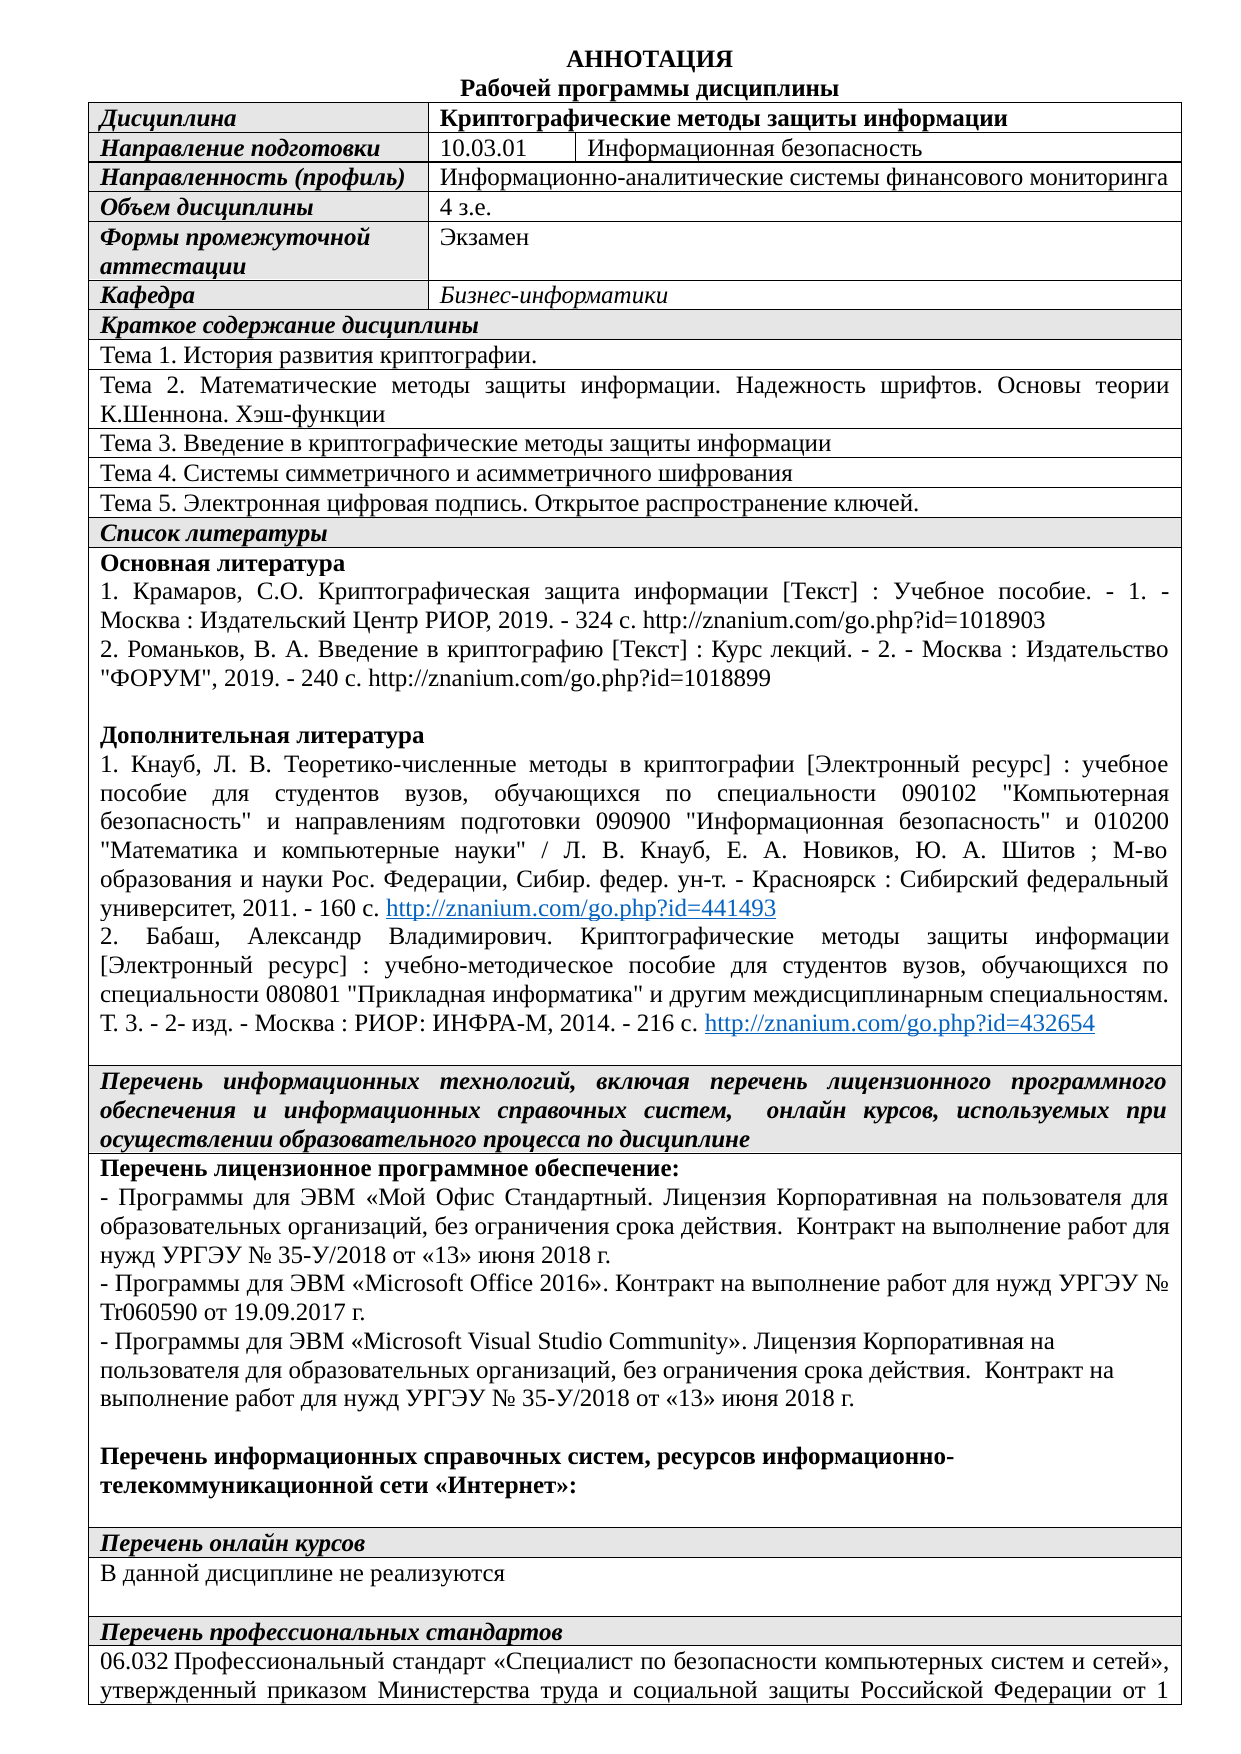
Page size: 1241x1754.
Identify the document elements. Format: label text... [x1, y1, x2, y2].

table_cell Направленность (профиль) [89, 163, 428, 191]
table_cell Перечень профессиональных стандартов [89, 1617, 1181, 1645]
table_cell 10.03.01 [429, 133, 575, 161]
table_cell Объем дисциплины [89, 192, 428, 221]
table_cell Перечень лицензионное программное обеспечение: - Программы для ЭВМ «Мой Офис Стандартный. Лицензия Корпоративная на пользователя для образовательных организаций, без ограничения срока действия. Контракт на выполнение работ для нужд УРГЭУ № 35-У/2018 от «13» июня 2018 г. - Программы для ЭВМ «Microsoft Office 2016». Контракт на выполнение работ для нужд УРГЭУ № Tr060590 от 19.09.2017 г. - Программы для ЭВМ «Microsoft Visual Studio Community». Лицензия Корпоративная на пользователя для образовательных организаций, без ограничения срока действия. Контракт на выполнение работ для нужд УРГЭУ № 35-У/2018 от «13» июня 2018 г. Перечень информационных справочных систем, ресурсов информационно-телекоммуникационной сети «Интернет»: [89, 1154, 1181, 1527]
table_cell Перечень информационных технологий, включая перечень лицензионного программного обеспечения и информационных справочных систем, онлайн курсов, используемых при осуществлении образовательного процесса по дисциплине [89, 1066, 1181, 1152]
table_header Дисциплина [89, 103, 428, 132]
table_cell Экзамен [429, 222, 1181, 279]
table_cell Тема 4. Системы симметричного и асимметричного шифрования [89, 458, 1181, 487]
table_cell Краткое содержание дисциплины [89, 310, 1181, 339]
text АННОТАЦИЯ [118, 44, 1181, 73]
table_cell Информационная безопасность [576, 133, 1181, 161]
table_cell Тема 2. Математические методы защиты информации. Надежность шрифтов. Основы теории К.Шеннона. Хэш-функции [89, 370, 1181, 427]
table_cell Список литературы [89, 518, 1181, 547]
table_cell 4 з.е. [429, 192, 1181, 221]
table_cell Тема 5. Электронная цифровая подпись. Открытое распространение ключей. [89, 488, 1181, 517]
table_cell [89, 1646, 1181, 1704]
table_cell Тема 3. Введение в криптографические методы защиты информации [89, 429, 1181, 457]
table_cell Формы промежуточной аттестации [89, 222, 428, 279]
table_cell В данной дисциплине не реализуются [89, 1558, 1181, 1616]
table_cell Бизнес-информатики [429, 281, 1181, 309]
text Рабочей программы дисциплины [118, 73, 1181, 102]
table_header Криптографические методы защиты информации [429, 103, 1181, 132]
table_cell Информационно-аналитические системы финансового мониторинга [429, 163, 1181, 191]
table_cell Направление подготовки [89, 133, 428, 161]
table_cell Тема 1. История развития криптографии. [89, 340, 1181, 369]
table_cell Основная литература 1. Крамаров, С.О. Криптографическая защита информации [Текст] : Учебное пособие. - 1. - Москва : Издательский Центр РИОР, 2019. - 324 с. http://znanium.com/go.php?id=1018903 2. Романьков, В. А. Введение в криптографию [Текст] : Курс лекций. - 2. - Москва : Издательство "ФОРУМ", 2019. - 240 с. http://znanium.com/go.php?id=1018899 Дополнительная литература 1. Кнауб, Л. В. Теоретико-численные методы в криптографии [Электронный ресурс] : учебное пособие для студентов вузов, обучающихся по специальности 090102 "Компьютерная безопасность" и направлениям подготовки 090900 "Информационная безопасность" и 010200 "Математика и компьютерные науки" / Л. В. Кнауб, Е. А. Новиков, Ю. А. Шитов ; М-во образования и науки Рос. Федерации, Сибир. федер. ун-т. - Красноярск : Сибирский федеральный университет, 2011. - 160 с. http://znanium.com/go.php?id=441493 2. Бабаш, Александр Владимирович. Криптографические методы защиты информации [Электронный ресурс] : учебно-методическое пособие для студентов вузов, обучающихся по специальности 080801 "Прикладная информатика" и другим междисциплинарным специальностям. Т. 3. - 2- изд. - Москва : РИОР: ИНФРА-М, 2014. - 216 с. http://znanium.com/go.php?id=432654 [89, 548, 1181, 1065]
table_cell Перечень онлайн курсов [89, 1528, 1181, 1557]
table_cell Кафедра [89, 281, 428, 309]
